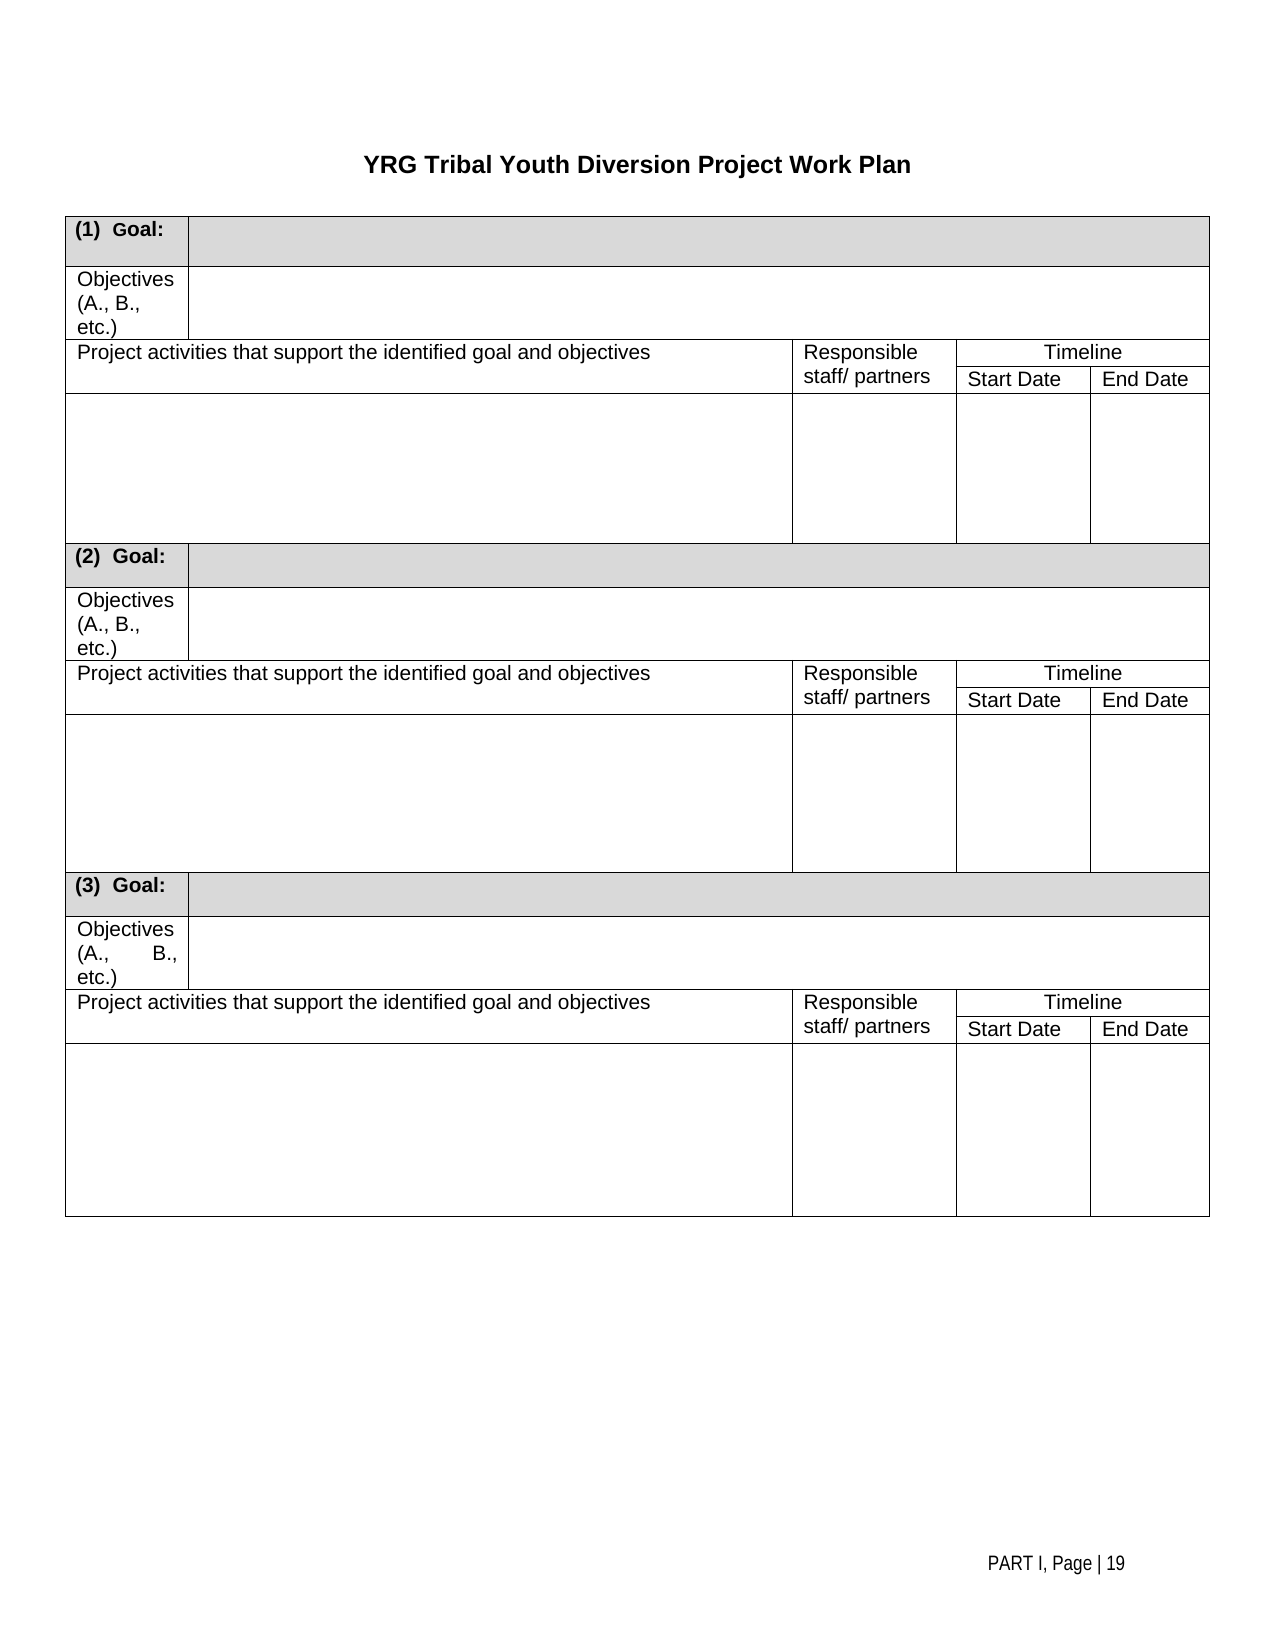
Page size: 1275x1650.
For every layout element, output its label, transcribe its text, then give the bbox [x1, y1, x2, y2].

table_cell Objectives (A., B., etc.) [66, 917, 188, 989]
table_header Goal: [66, 217, 188, 266]
table_cell Project activities that support the identified goal and objectives [66, 990, 792, 1043]
table_cell [793, 715, 956, 872]
table_cell [189, 267, 1209, 339]
table_cell Start Date [957, 1017, 1090, 1043]
table_cell [189, 588, 1209, 660]
table_cell [66, 1044, 792, 1216]
table_cell [1091, 394, 1209, 543]
table_cell Goal: [66, 873, 188, 916]
table_cell [1091, 1044, 1209, 1216]
table_cell [66, 715, 792, 872]
table_cell [189, 917, 1209, 989]
table_cell [957, 715, 1090, 872]
table_cell [793, 394, 956, 543]
table_cell End Date [1091, 1017, 1209, 1043]
table_cell Goal: [66, 544, 188, 587]
table_cell Responsible staff/ partners [793, 990, 956, 1043]
table_cell [66, 394, 792, 543]
text YRG Tribal Youth Diversion Project Work Plan [150, 150, 1125, 179]
table_cell [1091, 715, 1209, 872]
table_cell Responsible staff/ partners [793, 340, 956, 393]
table_cell End Date [1091, 367, 1209, 393]
table_cell End Date [1091, 688, 1209, 714]
table_cell Objectives (A., B., etc.) [66, 267, 188, 339]
table_cell Objectives (A., B., etc.) [66, 588, 188, 660]
table_cell Timeline [957, 661, 1209, 687]
table_cell [189, 873, 1209, 916]
table_cell [957, 1044, 1090, 1216]
table_cell [189, 544, 1209, 587]
table_header [189, 217, 1209, 266]
table_cell Start Date [957, 688, 1090, 714]
table_cell Timeline [957, 340, 1209, 366]
table_cell Start Date [957, 367, 1090, 393]
table_cell [793, 1044, 956, 1216]
table_cell Responsible staff/ partners [793, 661, 956, 714]
table_cell Project activities that support the identified goal and objectives [66, 340, 792, 393]
table_cell [957, 394, 1090, 543]
table_cell Timeline [957, 990, 1209, 1016]
table_cell Project activities that support the identified goal and objectives [66, 661, 792, 714]
